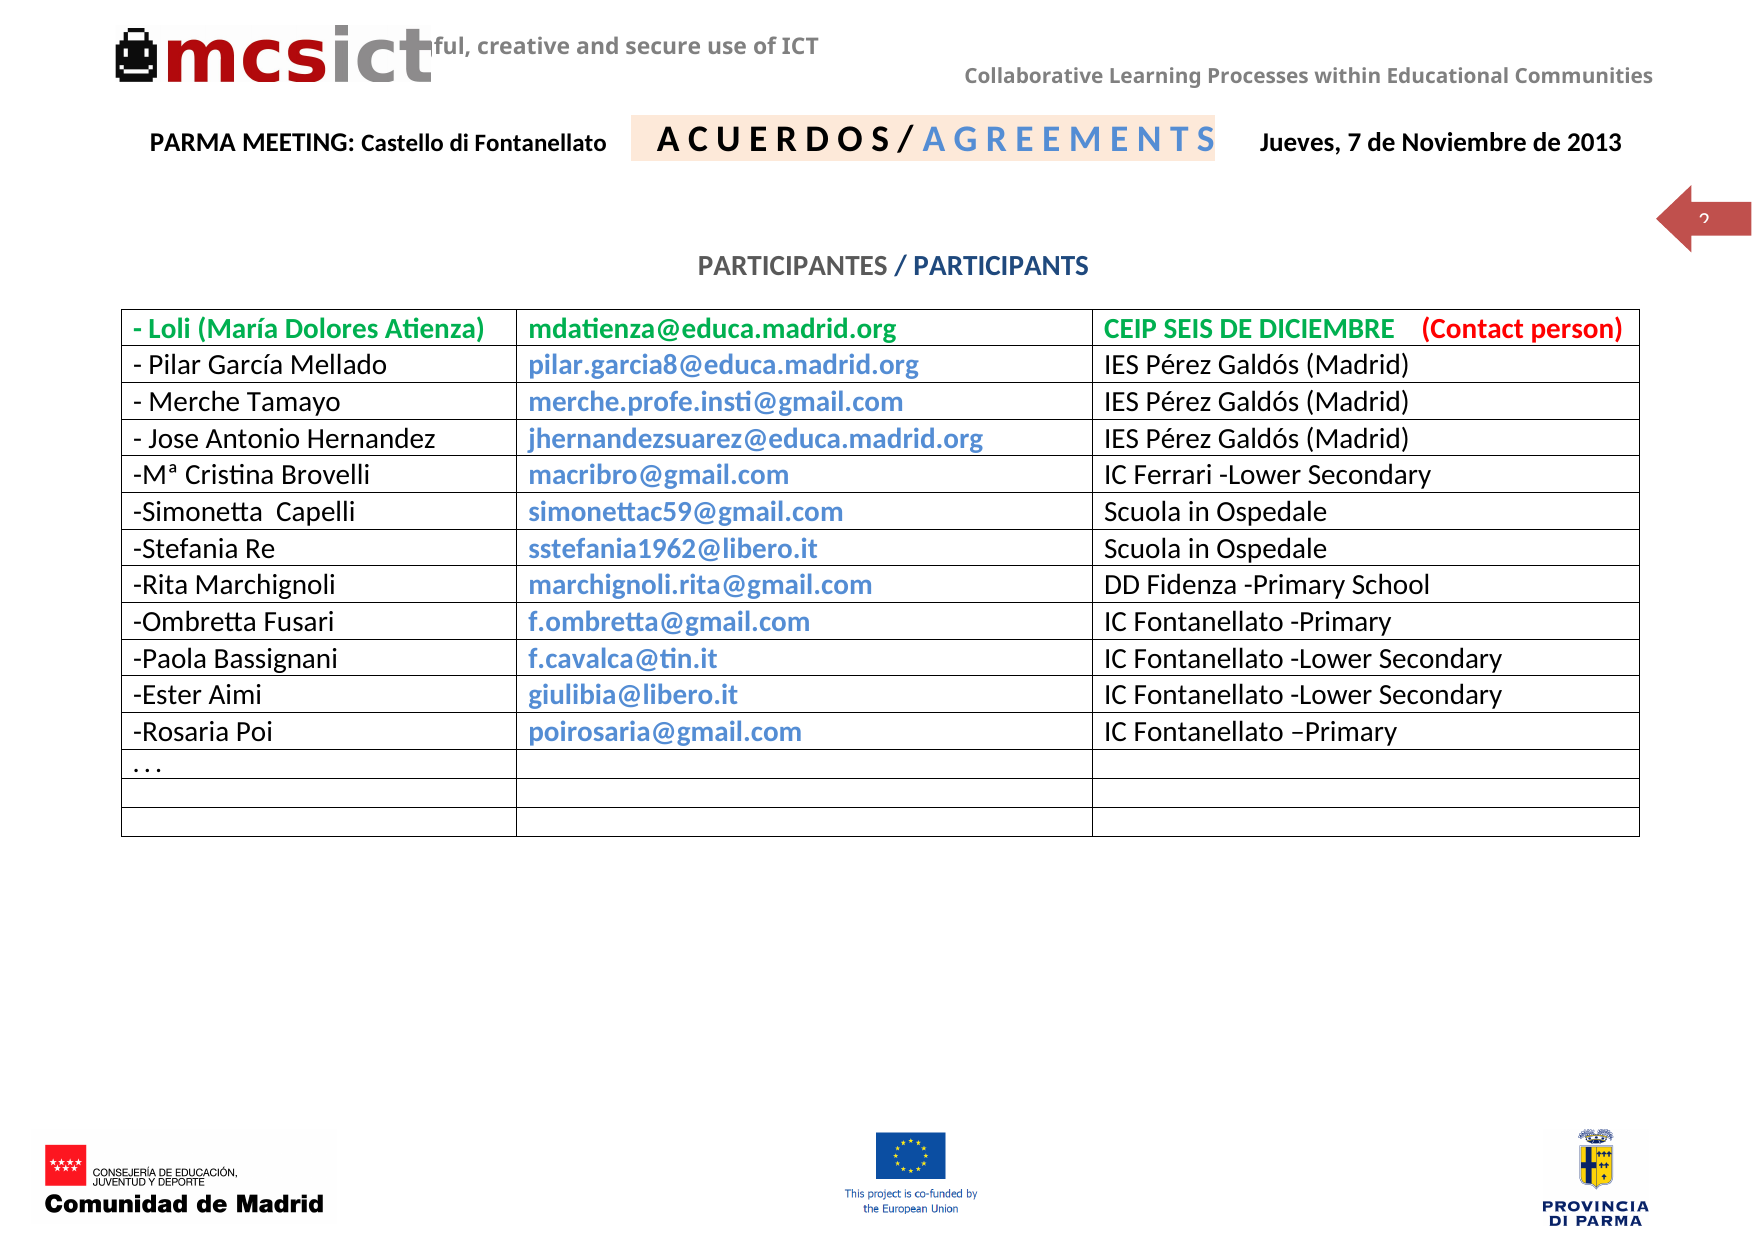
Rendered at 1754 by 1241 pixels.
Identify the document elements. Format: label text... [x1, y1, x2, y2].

table_header mdatienza@educa.madrid.org [517, 310, 1092, 345]
table_cell [1093, 750, 1639, 778]
picture [30, 1129, 337, 1224]
table_cell -Paola Bassignani [122, 640, 516, 675]
table_cell [122, 808, 516, 836]
table_cell poirosaria@gmail.com [517, 713, 1092, 749]
table_cell marchignoli.rita@gmail.com [517, 566, 1092, 602]
table_cell DD Fidenza -Primary School [1093, 566, 1639, 602]
table_cell IC Ferrari -Lower Secondary [1093, 456, 1639, 492]
table_cell [517, 750, 1092, 778]
table_cell f.cavalca@tin.it [517, 640, 1092, 675]
table_cell -Rosaria Poi [122, 713, 516, 749]
table_cell . . . [122, 750, 516, 778]
table_cell f.ombretta@gmail.com [517, 603, 1092, 639]
picture [836, 1129, 984, 1214]
table_cell IC Fontanellato -Lower Secondary [1093, 640, 1639, 675]
table_cell Scuola in Ospedale [1093, 493, 1639, 529]
picture [115, 25, 431, 82]
table_cell sstefania1962@libero.it [517, 530, 1092, 565]
table_header CEIP SEIS DE DICIEMBRE (Contact person) [1093, 310, 1639, 345]
table_cell IC Fontanellato -Lower Secondary [1093, 676, 1639, 712]
picture [1542, 1129, 1649, 1226]
text PARTICIPANTES / PARTICIPANTS [133, 247, 1654, 283]
table_cell Scuola in Ospedale [1093, 530, 1639, 565]
table_cell merche.profe.insti@gmail.com [517, 383, 1092, 419]
table_cell -Stefania Re [122, 530, 516, 565]
table_cell macribro@gmail.com [517, 456, 1092, 492]
table_cell [122, 779, 516, 807]
table_cell [517, 808, 1092, 836]
table_cell [517, 779, 1092, 807]
table_cell [1093, 808, 1639, 836]
table_cell IES Pérez Galdós (Madrid) [1093, 420, 1639, 455]
table_header - Loli (María Dolores Atienza) [122, 310, 516, 345]
table_cell IES Pérez Galdós (Madrid) [1093, 383, 1639, 419]
table_cell -Rita Marchignoli [122, 566, 516, 602]
table_cell simonettac59@gmail.com [517, 493, 1092, 529]
table_cell giulibia@libero.it [517, 676, 1092, 712]
table_cell -Simonetta Capelli [122, 493, 516, 529]
table_cell IES Pérez Galdós (Madrid) [1093, 346, 1639, 382]
table_cell IC Fontanellato –Primary [1093, 713, 1639, 749]
table_cell - Merche Tamayo [122, 383, 516, 419]
table_cell - Pilar García Mellado [122, 346, 516, 382]
table_cell jhernandezsuarez@educa.madrid.org [517, 420, 1092, 455]
table_cell [1093, 779, 1639, 807]
table_cell -Mª Cristina Brovelli [122, 456, 516, 492]
table_cell -Ester Aimi [122, 676, 516, 712]
table_cell - Jose Antonio Hernandez [122, 420, 516, 455]
table_cell pilar.garcia8@educa.madrid.org [517, 346, 1092, 382]
table_cell -Ombretta Fusari [122, 603, 516, 639]
table_cell IC Fontanellato -Primary [1093, 603, 1639, 639]
